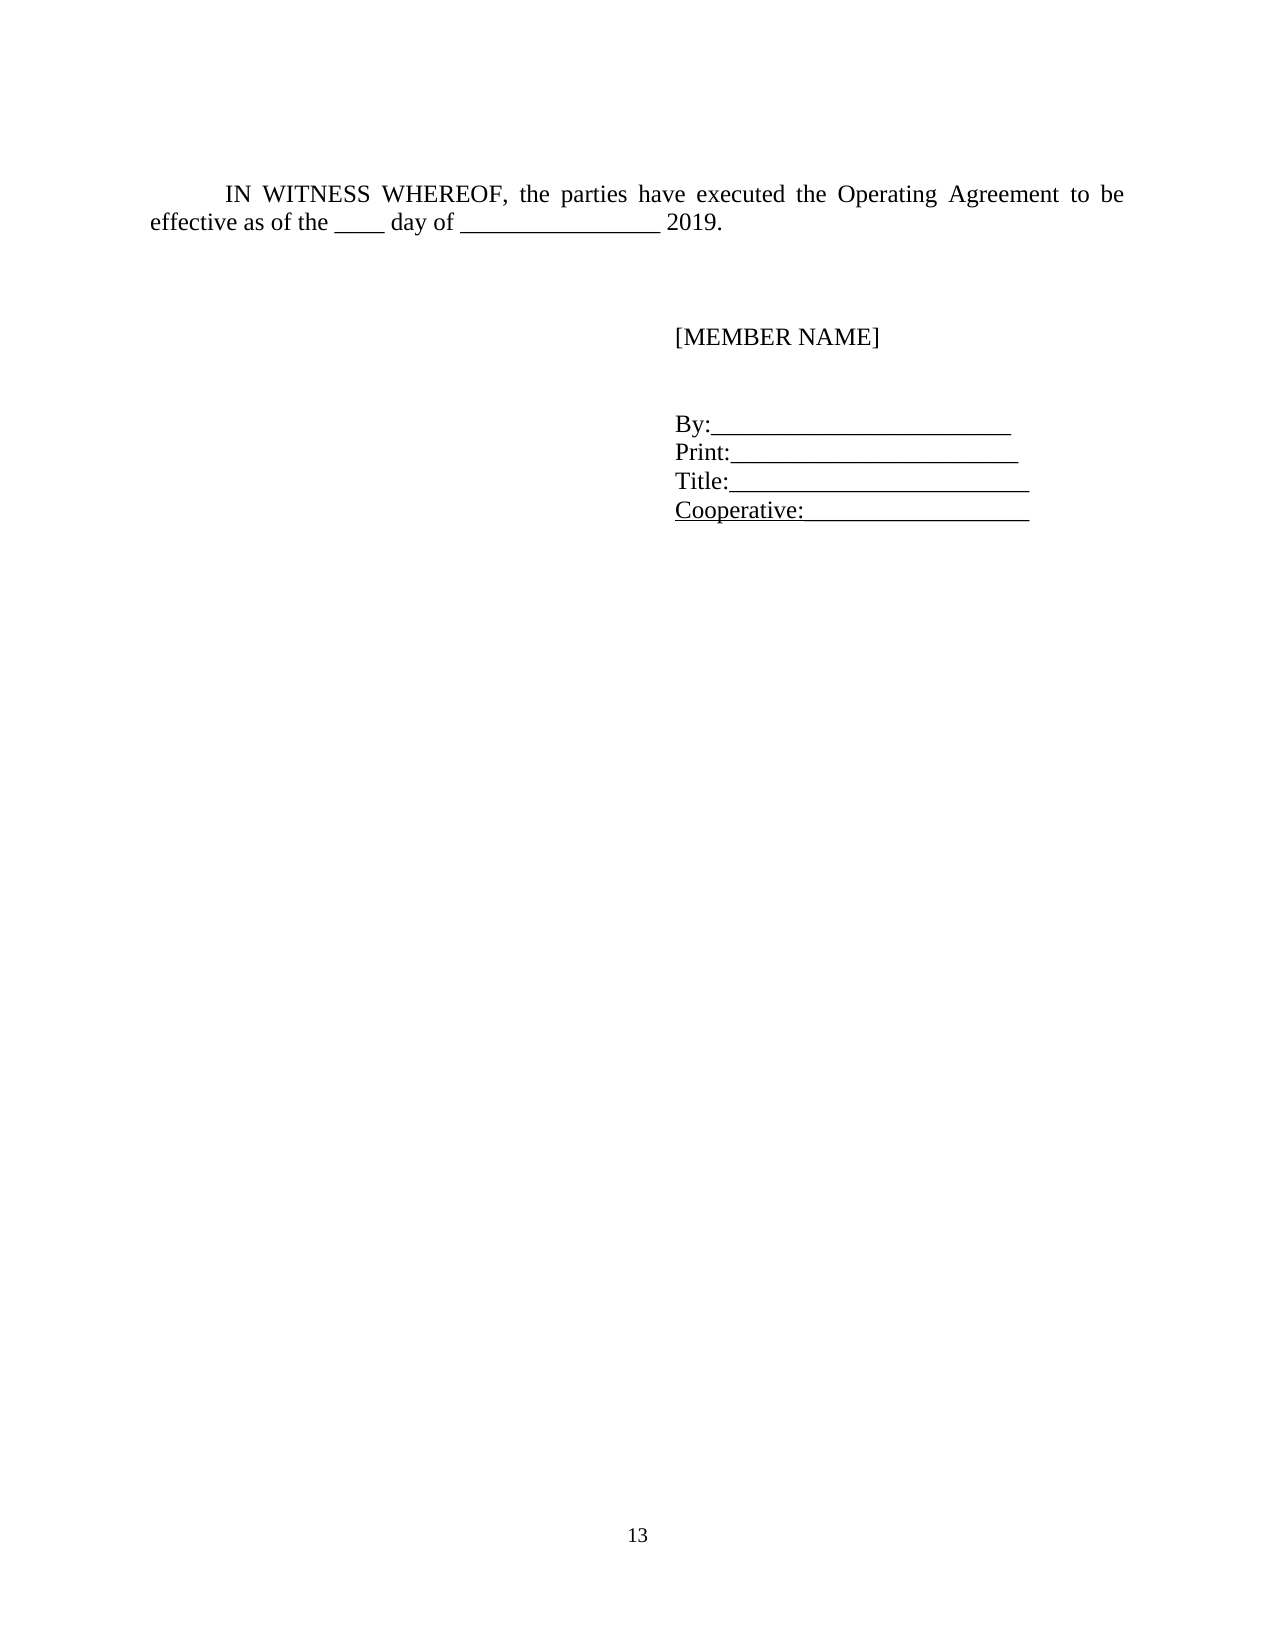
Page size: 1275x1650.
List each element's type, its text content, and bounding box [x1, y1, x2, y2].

text By:________________________ [600, 409, 1125, 437]
text Title:________________________ [600, 466, 1125, 495]
text IN WITNESS WHEREOF, the parties have executed the Operating Agreement to be effective as of the ____ day of ________________ 2019. [150, 179, 1125, 236]
text [MEMBER NAME] [675, 322, 1125, 351]
text Cooperative:__________________ [600, 495, 1125, 524]
text Print:_______________________ [600, 437, 1125, 466]
